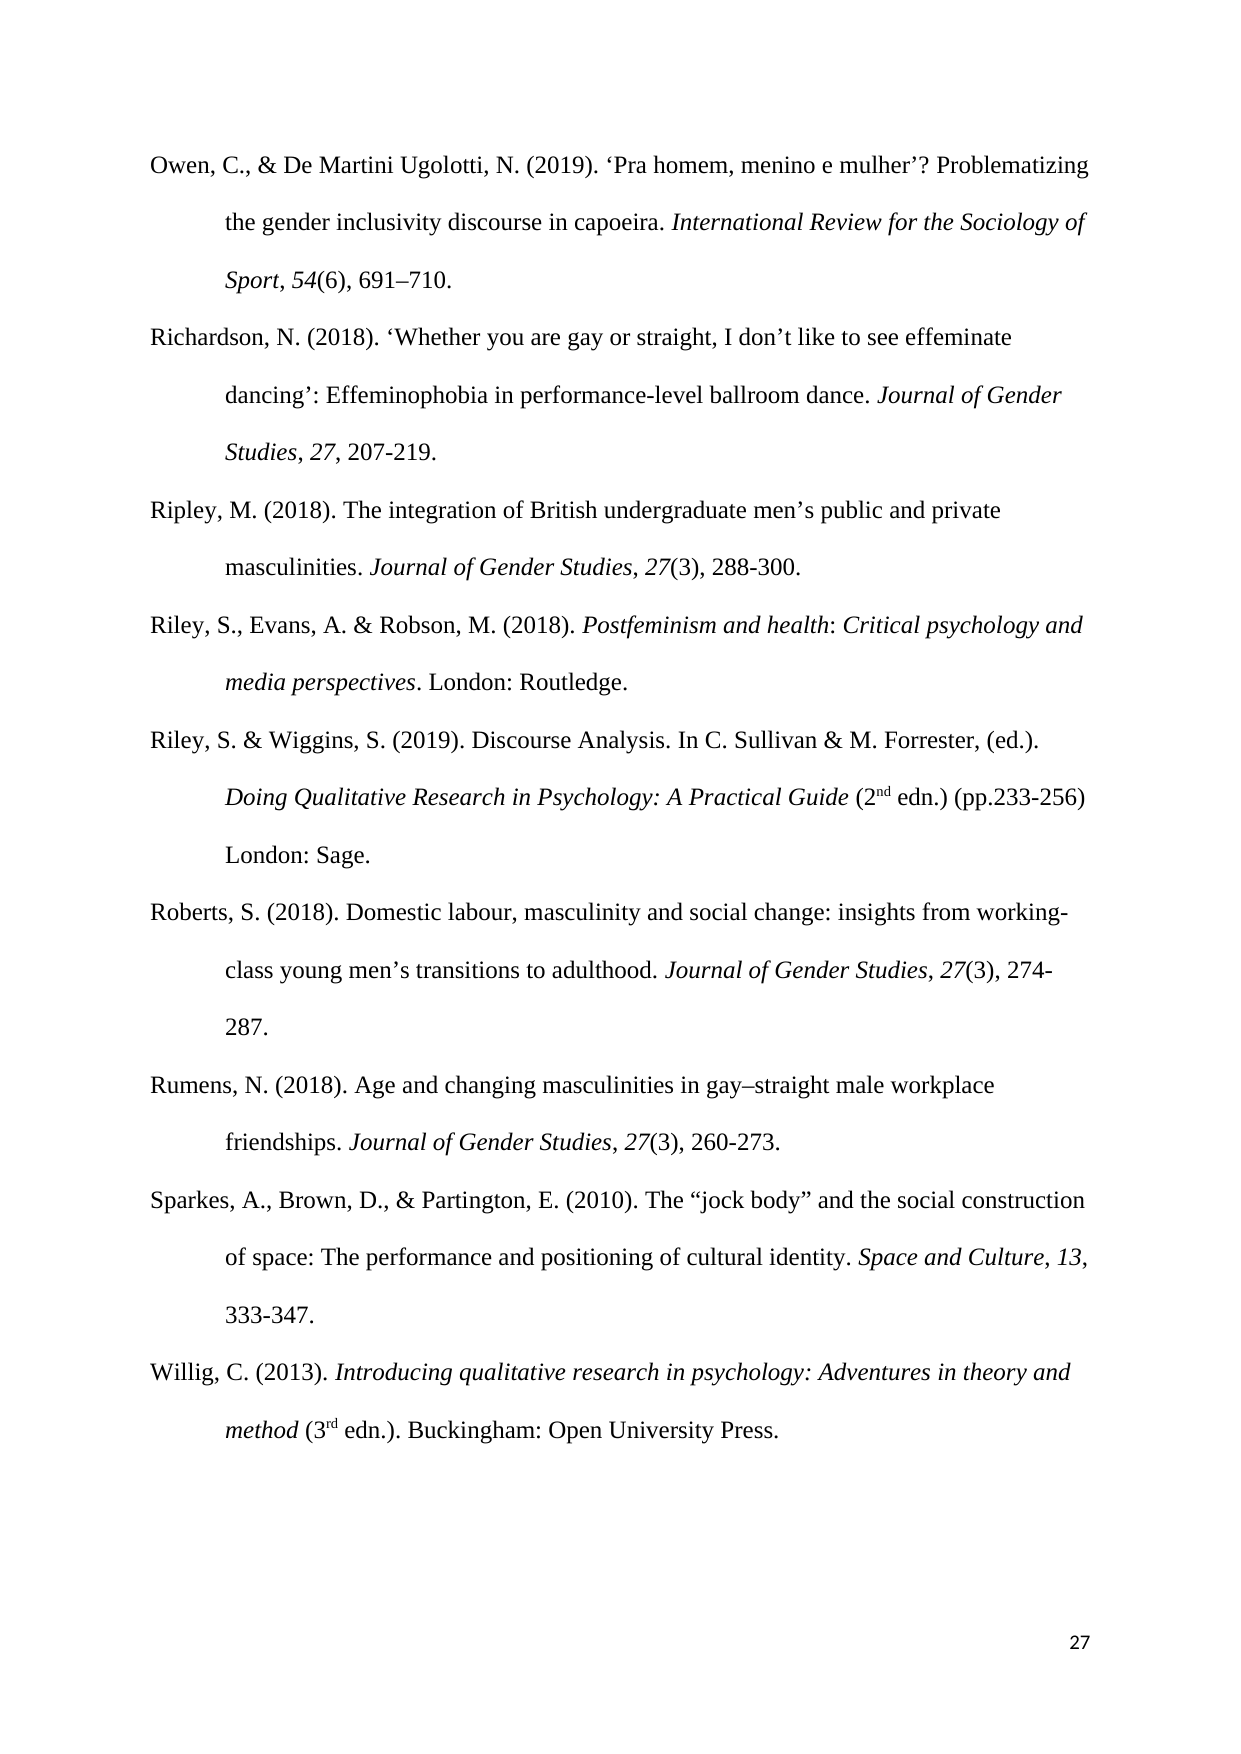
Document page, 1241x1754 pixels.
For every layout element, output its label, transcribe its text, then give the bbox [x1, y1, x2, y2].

text Riley, S. & Wiggins, S. (2019). Discourse Analysis. In C. Sullivan & M. Forrester, (ed.). Doing Qualitative Research in Psychology: A Practical Guide (2nd edn.) (pp.233-256) London: Sage. [150, 725, 1090, 869]
text Riley, S., Evans, A. & Robson, M. (2018). Postfeminism and health: Critical psychology and media perspectives. London: Routledge. [150, 610, 1090, 696]
text Willig, C. (2013). Introducing qualitative research in psychology: Adventures in theory and method (3rd edn.). Buckingham: Open University Press. [150, 1357, 1090, 1444]
text Sparkes, A., Brown, D., & Partington, E. (2010). The “jock body” and the social construction of space: The performance and positioning of cultural identity. Space and Culture, 13, 333-347. [150, 1185, 1090, 1329]
text Roberts, S. (2018). Domestic labour, masculinity and social change: insights from working-class young men’s transitions to adulthood. Journal of Gender Studies, 27(3), 274-287. [150, 897, 1090, 1041]
text Rumens, N. (2018). Age and changing masculinities in gay–straight male workplace friendships. Journal of Gender Studies, 27(3), 260-273. [150, 1070, 1090, 1156]
text Ripley, M. (2018). The integration of British undergraduate men’s public and private masculinities. Journal of Gender Studies, 27(3), 288-300. [150, 495, 1090, 581]
text Richardson, N. (2018). ‘Whether you are gay or straight, I don’t like to see effeminate dancing’: Effeminophobia in performance-level ballroom dance. Journal of Gender Studies, 27, 207-219. [150, 322, 1090, 466]
text Owen, C., & De Martini Ugolotti, N. (2019). ‘Pra homem, menino e mulher’? Problematizing the gender inclusivity discourse in capoeira. International Review for the Sociology of Sport, 54(6), 691–710. [150, 150, 1090, 294]
